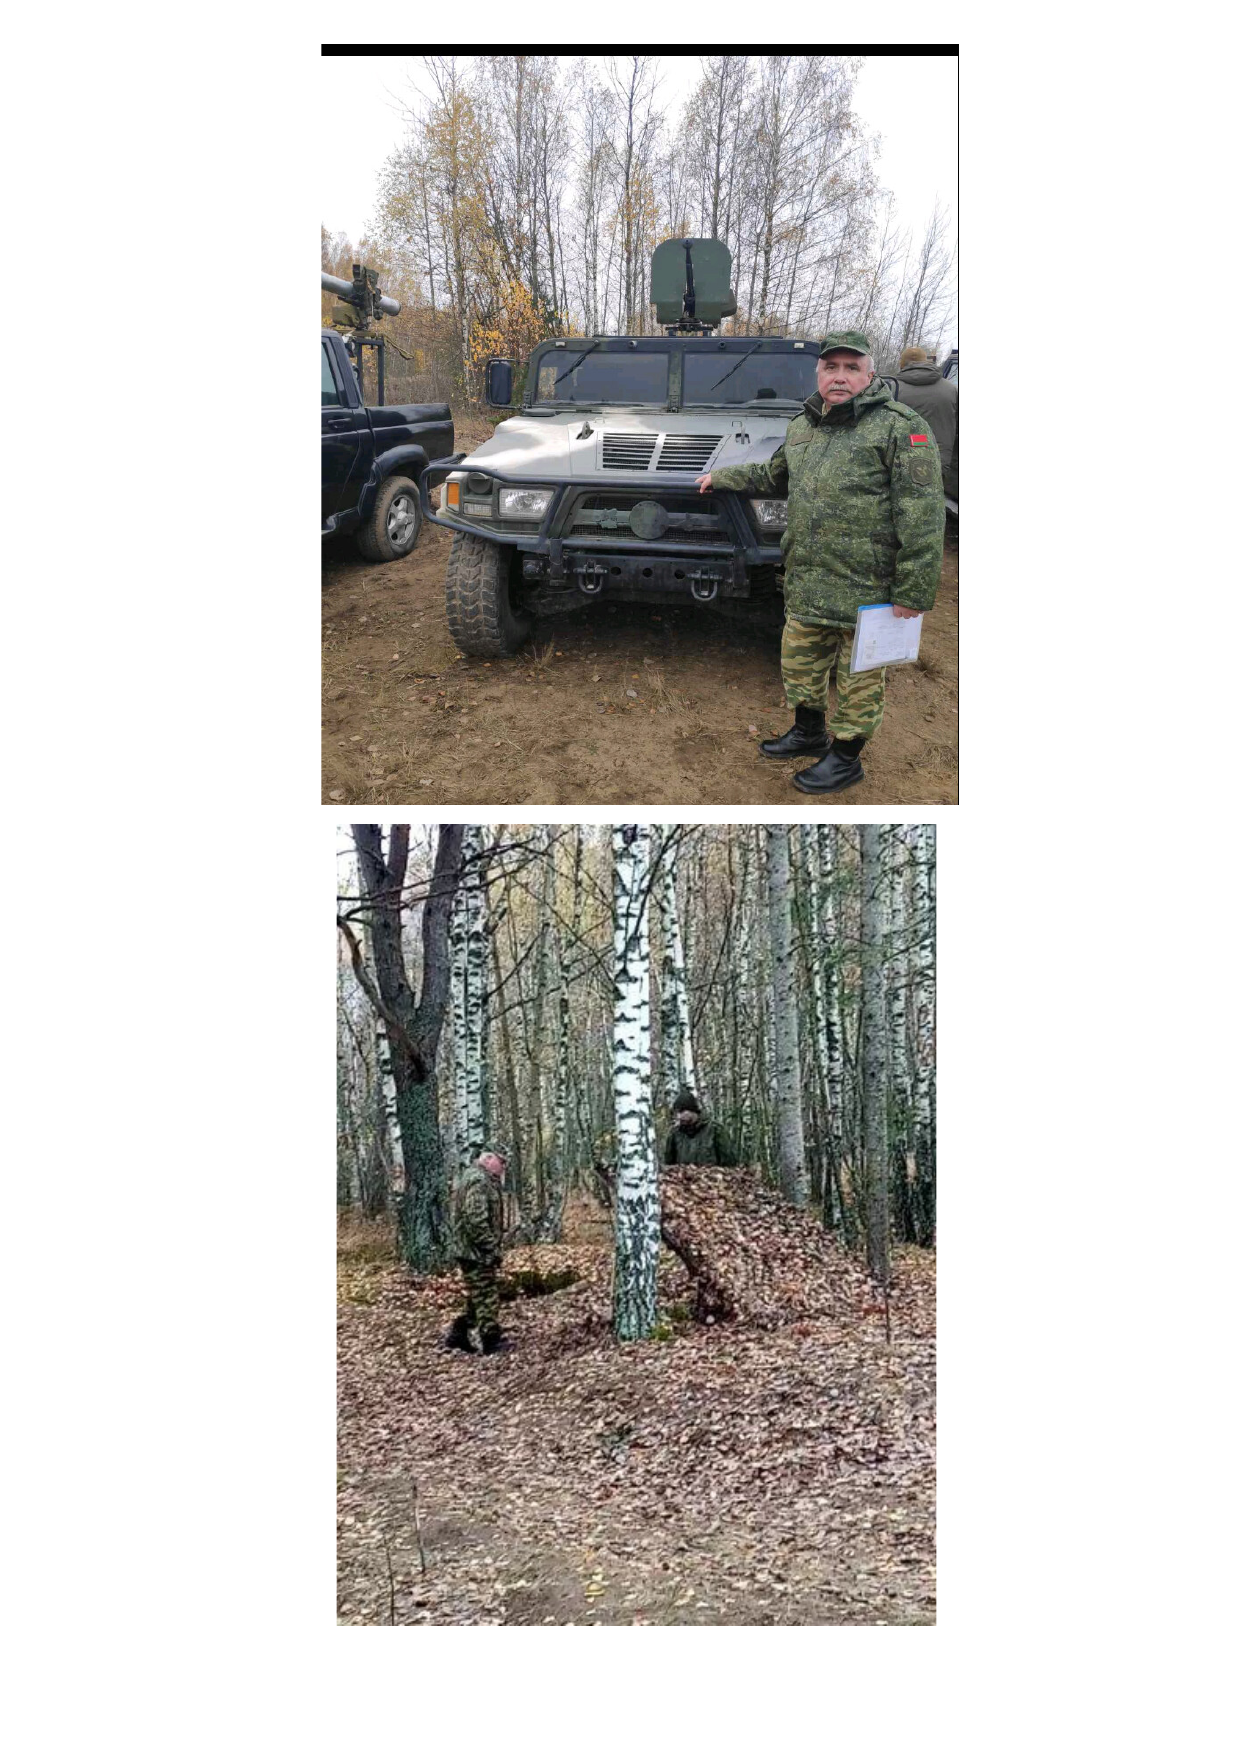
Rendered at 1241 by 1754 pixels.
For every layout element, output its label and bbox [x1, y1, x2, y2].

picture [336, 824, 937, 1626]
picture [321, 44, 959, 805]
